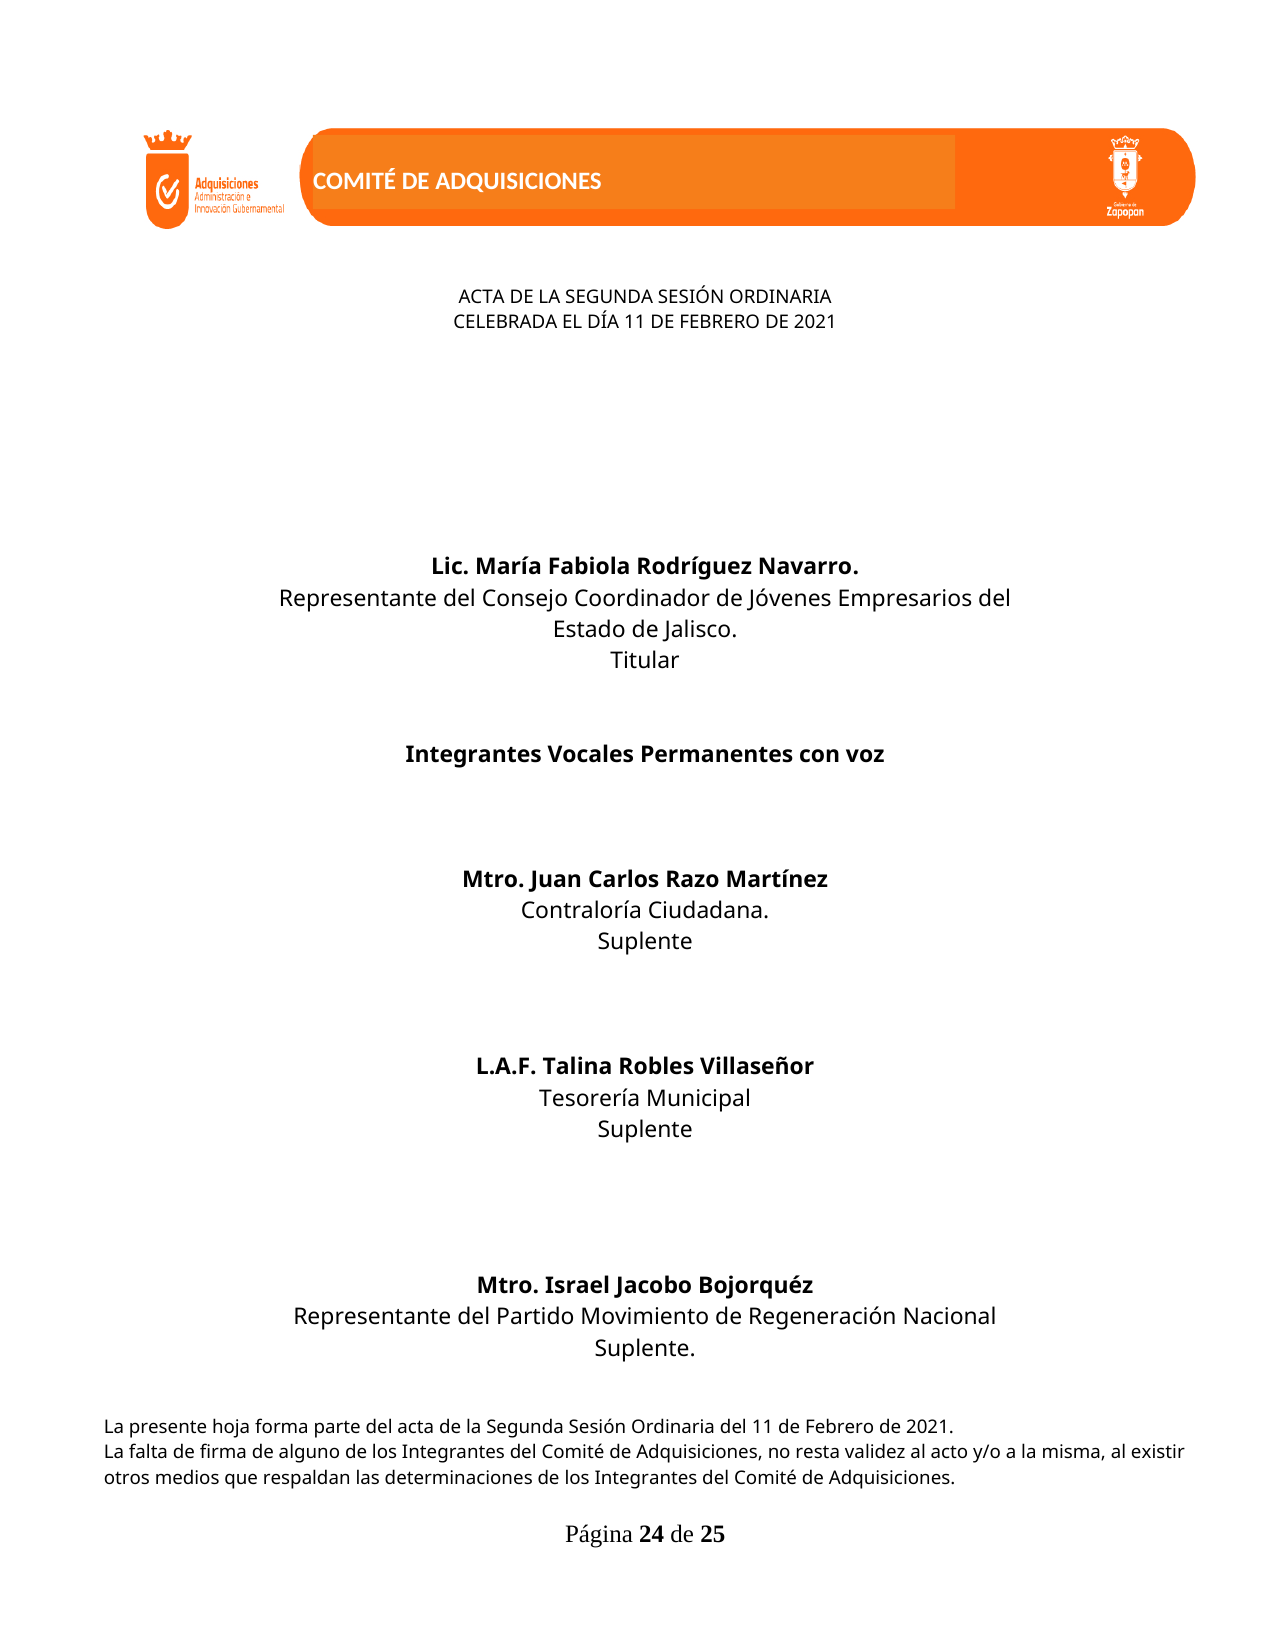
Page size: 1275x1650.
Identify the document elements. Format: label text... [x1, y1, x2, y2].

text Mtro. Israel Jacobo Bojorquéz [103, 1269, 1186, 1300]
text Suplente. [103, 1332, 1186, 1363]
picture [103, 73, 1224, 284]
text Mtro. Juan Carlos Razo Martínez [103, 863, 1186, 894]
text Representante del Partido Movimiento de Regeneración Nacional [103, 1300, 1186, 1332]
text Suplente [103, 925, 1186, 957]
text Lic. María Fabiola Rodríguez Navarro. [103, 550, 1186, 582]
text Titular [103, 644, 1186, 675]
text Contraloría Ciudadana. [103, 894, 1186, 925]
text Estado de Jalisco. [103, 613, 1186, 644]
text Suplente [103, 1113, 1186, 1144]
text Representante del Consejo Coordinador de Jóvenes Empresarios del [103, 582, 1186, 613]
text Tesorería Municipal [103, 1082, 1186, 1113]
text Integrantes Vocales Permanentes con voz [103, 738, 1186, 769]
text L.A.F. Talina Robles Villaseñor [103, 1050, 1186, 1082]
